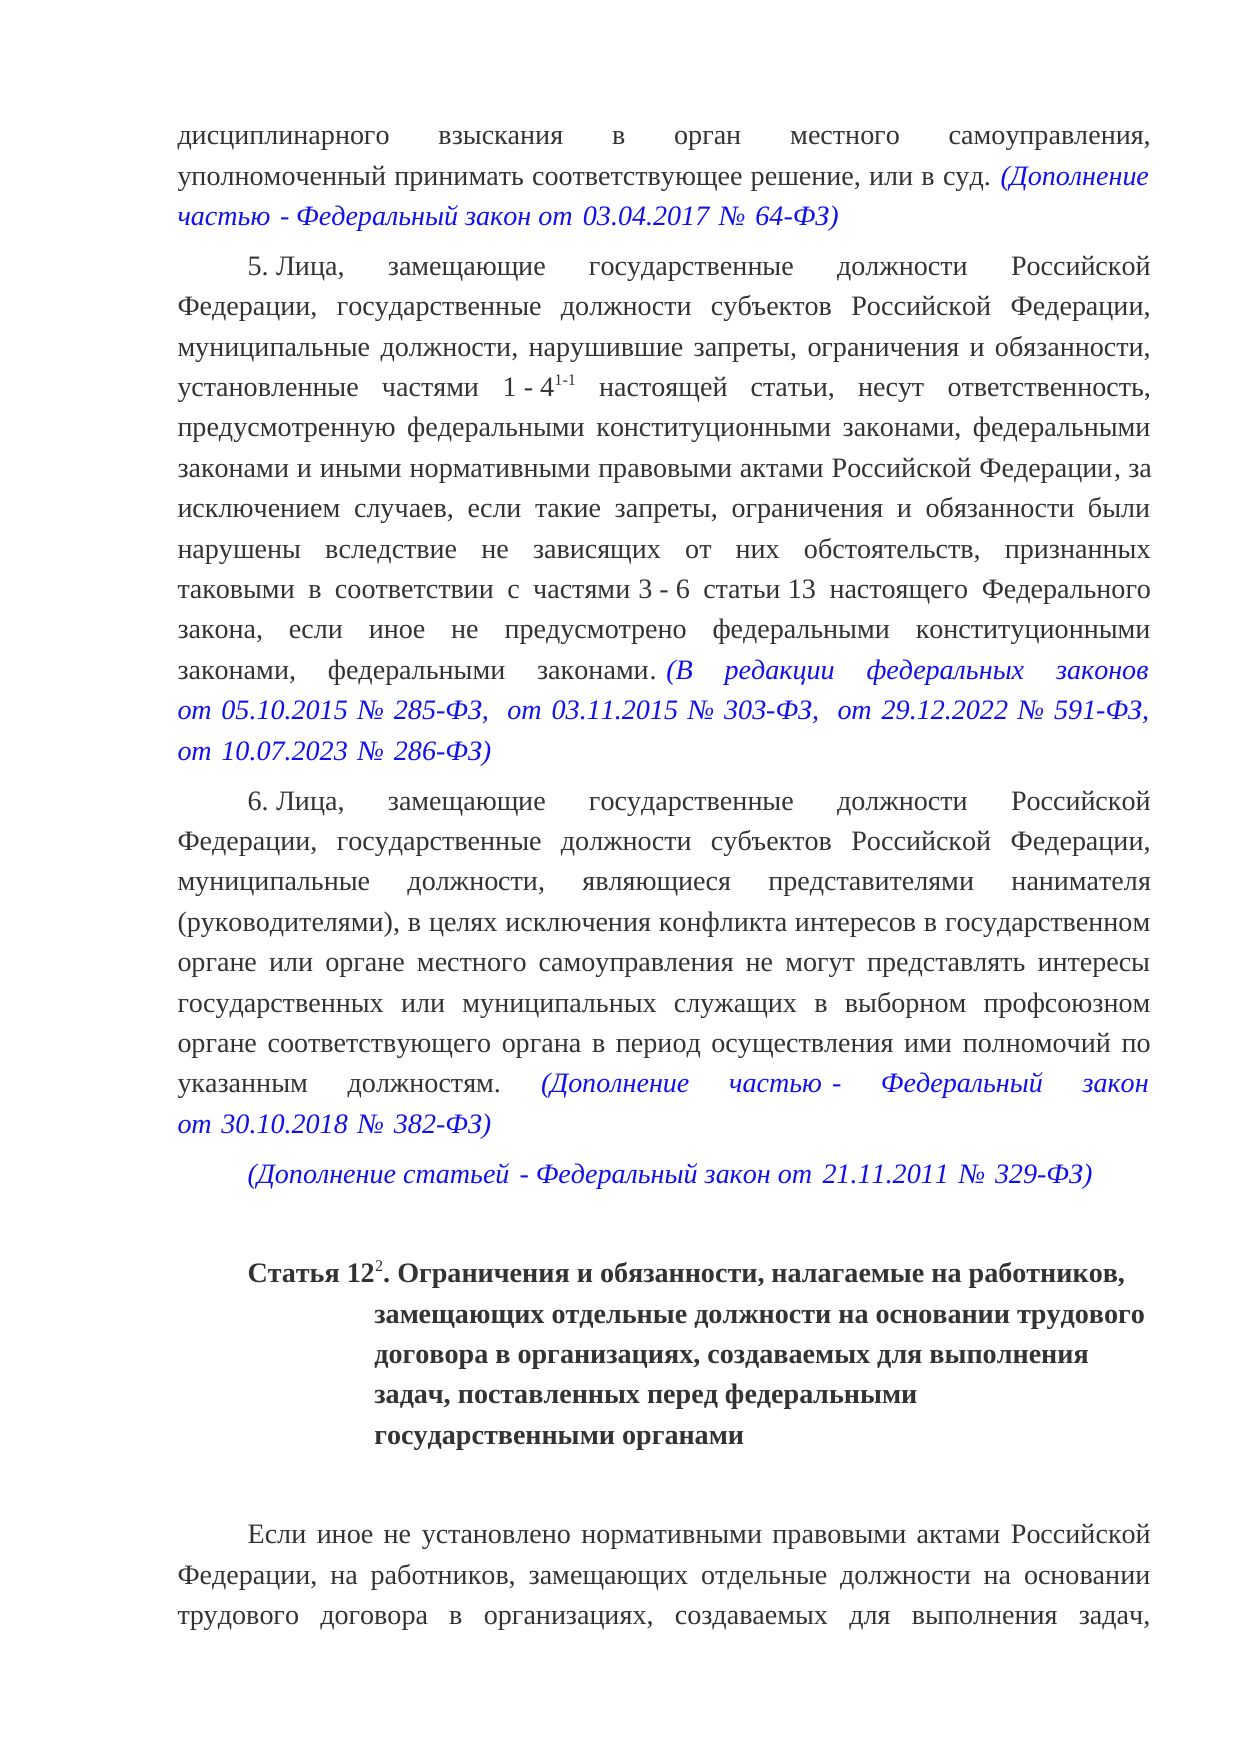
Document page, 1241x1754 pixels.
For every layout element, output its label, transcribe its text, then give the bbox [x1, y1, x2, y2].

text 6. Лица, замещающие государственные должности Российской Федерации, государственные должности субъектов Российской Федерации, муниципальные должности, являющиеся представителями нанимателя (руководителями), в целях исключения конфликта интересов в государственном органе или органе местного самоуправления не могут представлять интересы государственных или муниципальных служащих в выборном профсоюзном органе соответствующего органа в период осуществления ими полномочий по указанным должностям. (Дополнение частью - Федеральный закон от 30.10.2018 № 382-ФЗ) [177, 783, 1152, 1139]
text (Дополнение статьей - Федеральный закон от 21.11.2011 № 329-ФЗ) [177, 1157, 1152, 1189]
text 5. Лица, замещающие государственные должности Российской Федерации, государственные должности субъектов Российской Федерации, муниципальные должности, нарушившие запреты, ограничения и обязанности, установленные частями 1 - 41-1 настоящей статьи, несут ответственность, предусмотренную федеральными конституционными законами, федеральными законами и иными нормативными правовыми актами Российской Федерации, за исключением случаев, если такие запреты, ограничения и обязанности были нарушены вследствие не зависящих от них обстоятельств, признанных таковыми в соответствии с частями 3 - 6 статьи 13 настоящего Федерального закона, если иное не предусмотрено федеральными конституционными законами, федеральными законами. (В редакции федеральных законов от 05.10.2015 № 285-ФЗ, от 03.11.2015 № 303-ФЗ, от 29.12.2022 № 591-ФЗ, от 10.07.2023 № 286-ФЗ) [177, 249, 1152, 766]
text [177, 1517, 1152, 1631]
text Статья 122. Ограничения и обязанности, налагаемые на работников, замещающих отдельные должности на основании трудового договора в организациях, создаваемых для выполнения задач, поставленных перед федеральными государственными органами [247, 1256, 1152, 1450]
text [177, 118, 1152, 231]
